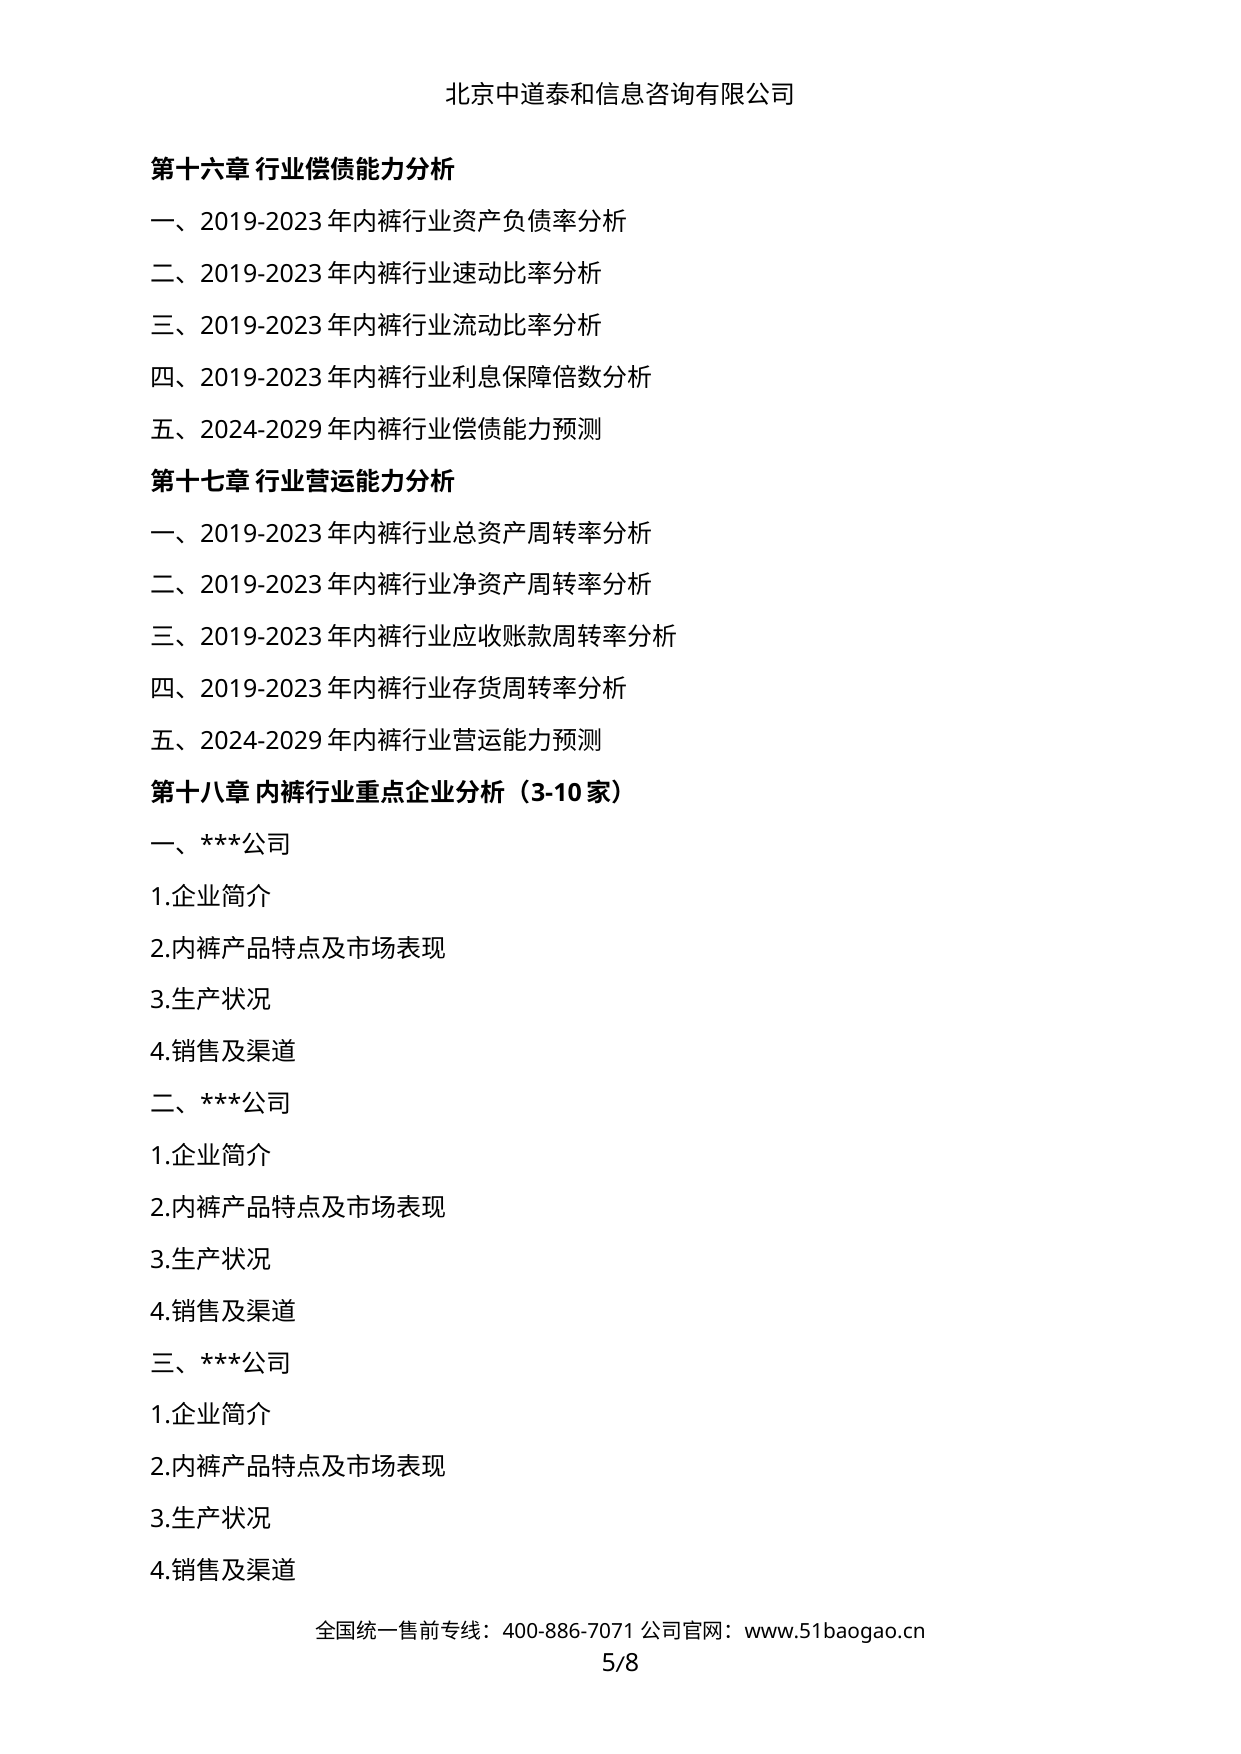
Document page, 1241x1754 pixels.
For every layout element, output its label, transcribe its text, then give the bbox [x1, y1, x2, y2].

text 第十八章 内裤行业重点企业分析（3-10家） [150, 772, 1090, 809]
text 一、***公司 [150, 824, 1090, 861]
text 1.企业简介 [150, 1136, 1090, 1172]
text 四、2019-2023年内裤行业利息保障倍数分析 [150, 357, 1090, 394]
text 三、2019-2023年内裤行业应收账款周转率分析 [150, 617, 1090, 653]
text 4.销售及渠道 [150, 1291, 1090, 1327]
text 2.内裤产品特点及市场表现 [150, 928, 1090, 964]
text 4.销售及渠道 [150, 1551, 1090, 1587]
text 三、2019-2023年内裤行业流动比率分析 [150, 306, 1090, 342]
text 五、2024-2029年内裤行业营运能力预测 [150, 721, 1090, 757]
text 1.企业简介 [150, 1395, 1090, 1431]
text 第十七章 行业营运能力分析 [150, 461, 1090, 497]
text 第十六章 行业偿债能力分析 [150, 150, 1090, 186]
text 二、2019-2023年内裤行业速动比率分析 [150, 254, 1090, 290]
text 一、2019-2023年内裤行业总资产周转率分析 [150, 513, 1090, 549]
text 3.生产状况 [150, 1499, 1090, 1535]
text 五、2024-2029年内裤行业偿债能力预测 [150, 409, 1090, 446]
text 2.内裤产品特点及市场表现 [150, 1187, 1090, 1224]
text 3.生产状况 [150, 980, 1090, 1016]
text 3.生产状况 [150, 1239, 1090, 1276]
text 三、***公司 [150, 1343, 1090, 1379]
text 4.销售及渠道 [150, 1032, 1090, 1068]
text 四、2019-2023年内裤行业存货周转率分析 [150, 669, 1090, 705]
text 1.企业简介 [150, 876, 1090, 912]
text 一、2019-2023年内裤行业资产负债率分析 [150, 202, 1090, 238]
text 2.内裤产品特点及市场表现 [150, 1447, 1090, 1483]
text 二、***公司 [150, 1084, 1090, 1120]
text 二、2019-2023年内裤行业净资产周转率分析 [150, 565, 1090, 601]
